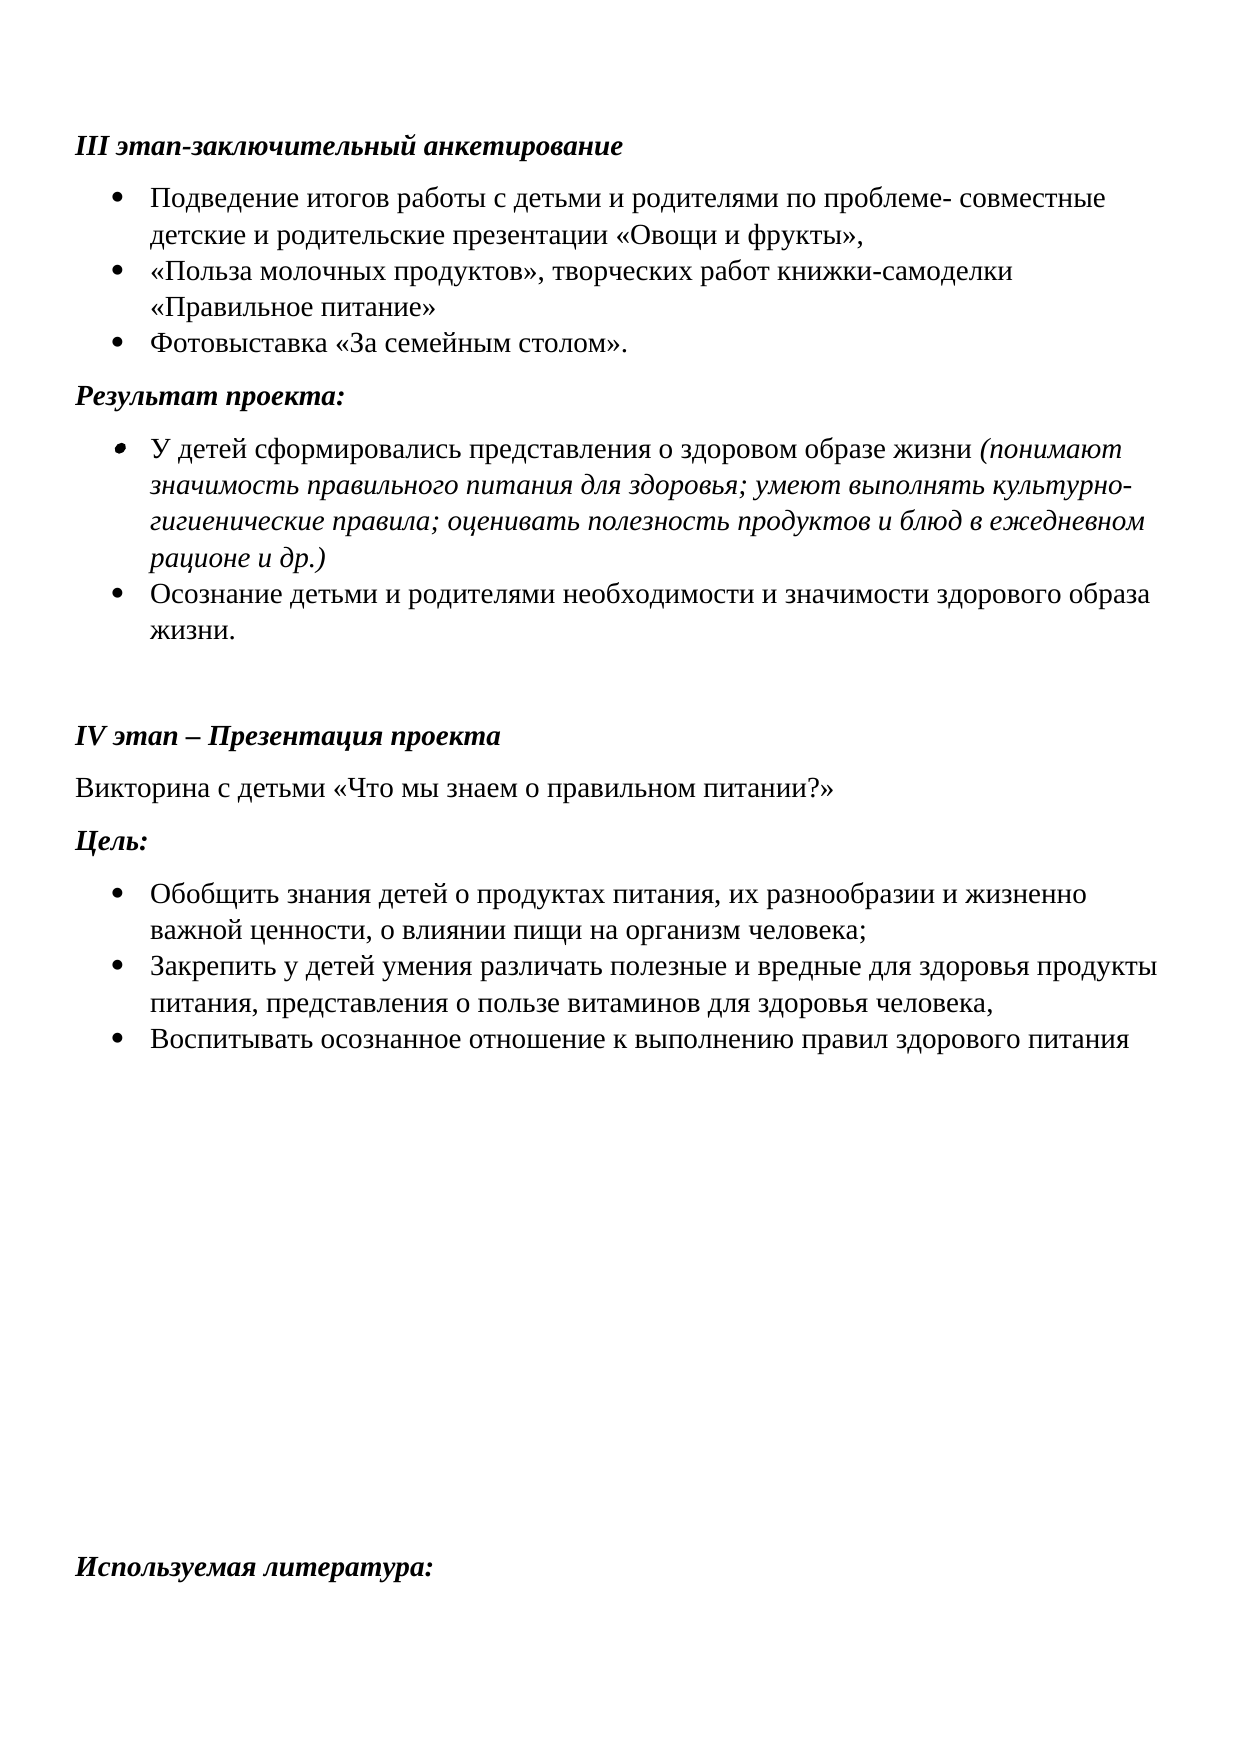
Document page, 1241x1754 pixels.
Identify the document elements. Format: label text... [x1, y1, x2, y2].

list У детей сформировались представления о здоровом образе жизни (понимают значимость правильного питания для здоровья; умеют выполнять культурно- гигиенические правила; оценивать полезность продуктов и блюд в ежедневном рационе и др.) [112, 431, 1165, 573]
text Используемая литература: [75, 1549, 1165, 1583]
list Осознание детьми и родителями необходимости и значимости здорового образа жизни. [112, 576, 1165, 646]
list Обобщить знания детей о продуктах питания, их разнообразии и жизненно важной ценности, о влиянии пищи на организм человека; [112, 876, 1165, 946]
list Воспитывать осознанное отношение к выполнению правил здорового питания [112, 1021, 1165, 1054]
text IV этап – Презентация проекта [75, 718, 1165, 751]
list Закрепить у детей умения различать полезные и вредные для здоровья продукты питания, представления о пользе витаминов для здоровья человека, [112, 948, 1165, 1018]
text Цель: [75, 823, 1165, 857]
list Фотовыставка «За семейным столом». [112, 325, 1165, 359]
text Викторина с детьми «Что мы знаем о правильном питании?» [75, 771, 1165, 804]
text III этап-заключительный анкетирование [75, 128, 1165, 161]
text Результат проекта: [75, 378, 1165, 412]
list Подведение итогов работы с детьми и родителями по проблеме- совместные детские и родительские презентации «Овощи и фрукты», [112, 181, 1165, 250]
list «Польза молочных продуктов», творческих работ книжки-самоделки «Правильное питание» [112, 253, 1165, 323]
